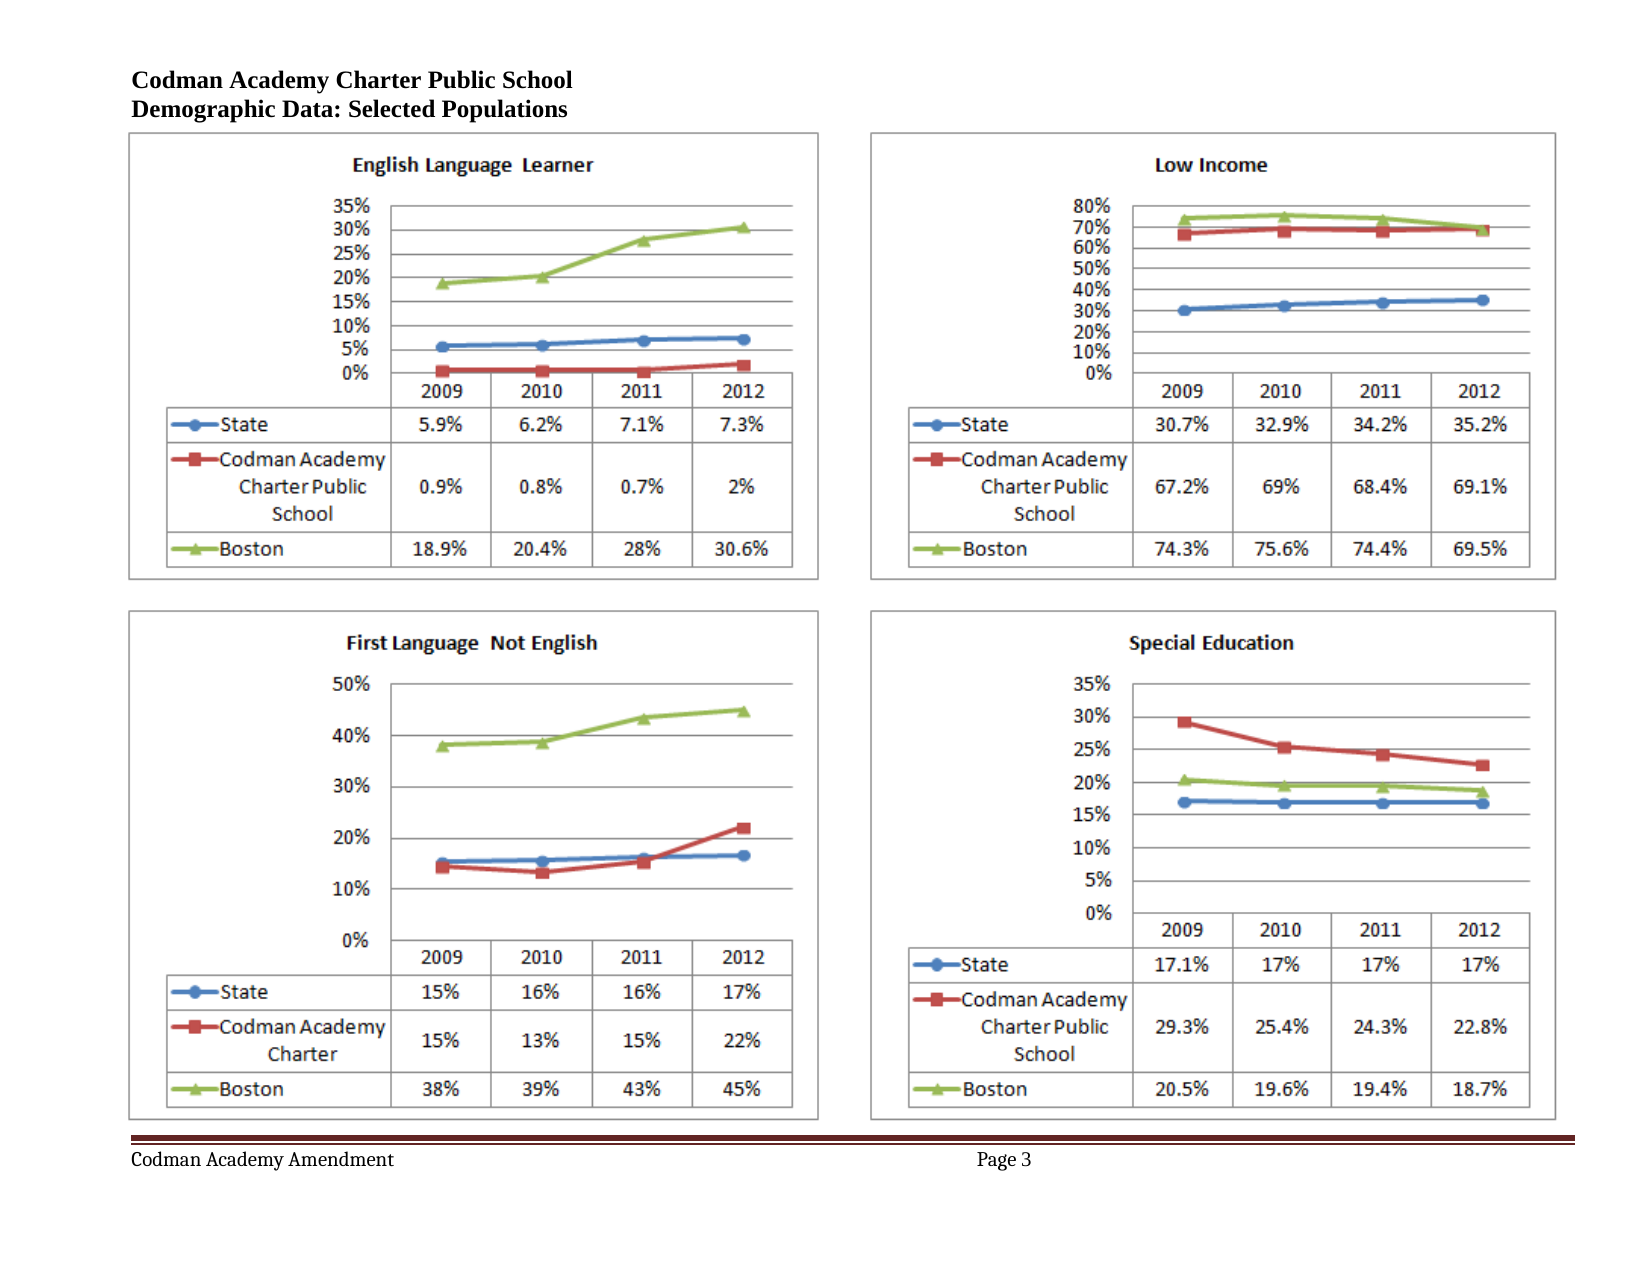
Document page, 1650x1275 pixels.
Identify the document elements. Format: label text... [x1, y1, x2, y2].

text Demographic Data: Selected Populations [131, 94, 1575, 123]
text Codman Academy Charter Public School [131, 66, 1575, 94]
picture [122, 126, 1561, 1126]
